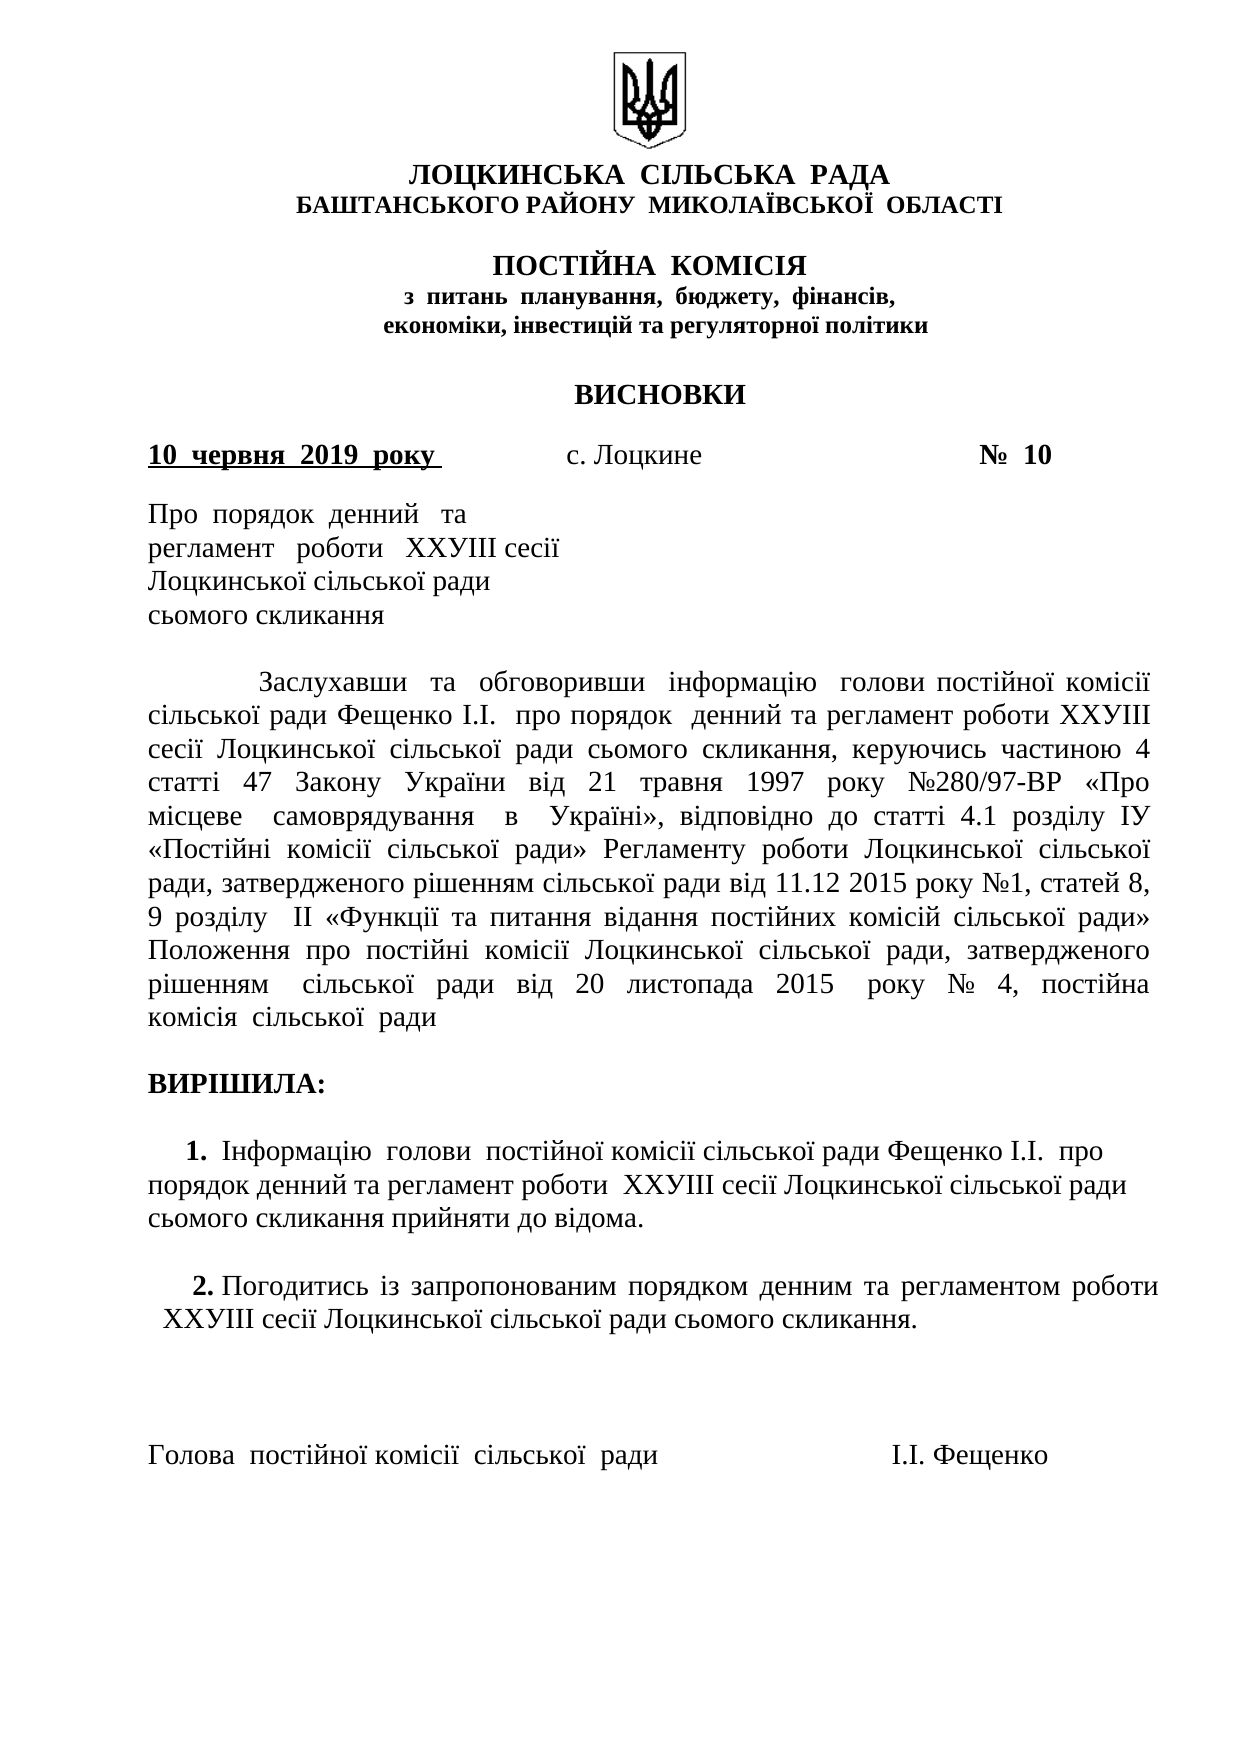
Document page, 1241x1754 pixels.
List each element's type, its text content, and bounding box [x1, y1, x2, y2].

text Лоцкинської сільської ради [148, 563, 1152, 597]
text економіки, інвестицій та регуляторної політики [148, 310, 1152, 339]
text Заслухавши та обговоривши інформацію голови постійної комісії сільської ради Фещенко І.І. про порядок денний та регламент роботи ХХУІІІ сесії Лоцкинської сільської ради сьомого скликання, керуючись частиною 4 статті 47 Закону України від 21 травня 1997 року №280/97-ВР «Про місцеве самоврядування в Україні», відповідно до статті 4.1 розділу ІУ «Постійні комісії сільської ради» Регламенту роботи Лоцкинської сільської ради, затвердженого рішенням сільської ради від 11.12 2015 року №1, статей 8, 9 розділу ІІ «Функції та питання відання постійних комісій сільської ради» Положення про постійні комісії Лоцкинської сільської ради, затвердженого рішенням сільської ради від 20 листопада 2015 року № 4, постійна комісія сільської ради [148, 664, 1152, 1033]
text Про порядок денний та [148, 496, 1152, 530]
text регламент роботи ХХУІІІ сесії [148, 530, 1152, 563]
list Інформацію голови постійної комісії сільської ради Фещенко І.І. про порядок денний та регламент роботи ХХУІІІ сесії Лоцкинської сільської ради сьомого скликання прийняти до відома. [148, 1133, 1152, 1234]
text ПОСТІЙНА КОМІСІЯ [148, 248, 1152, 281]
text БАШТАНСЬКОГО РАЙОНУ МИКОЛАЇВСЬКОЇ ОБЛАСТІ [148, 190, 1152, 219]
text ВИСНОВКИ [148, 377, 1172, 411]
text 10 червня 2019 року с. Лоцкине № 10 [148, 437, 1152, 470]
text ЛОЦКИНСЬКА СІЛЬСЬКА РАДА [148, 44, 1152, 190]
text сьомого скликання [148, 597, 1152, 630]
text ВИРІШИЛА: [148, 1066, 1152, 1100]
text з питань планування, бюджету, фінансів, [148, 281, 1152, 310]
text Голова постійної комісії сільської ради І.І. Фещенко [148, 1437, 1160, 1470]
list Погодитись із запропонованим порядком денним та регламентом роботи ХХУІІІ сесії Лоцкинської сільської ради сьомого скликання. [162, 1268, 1160, 1335]
